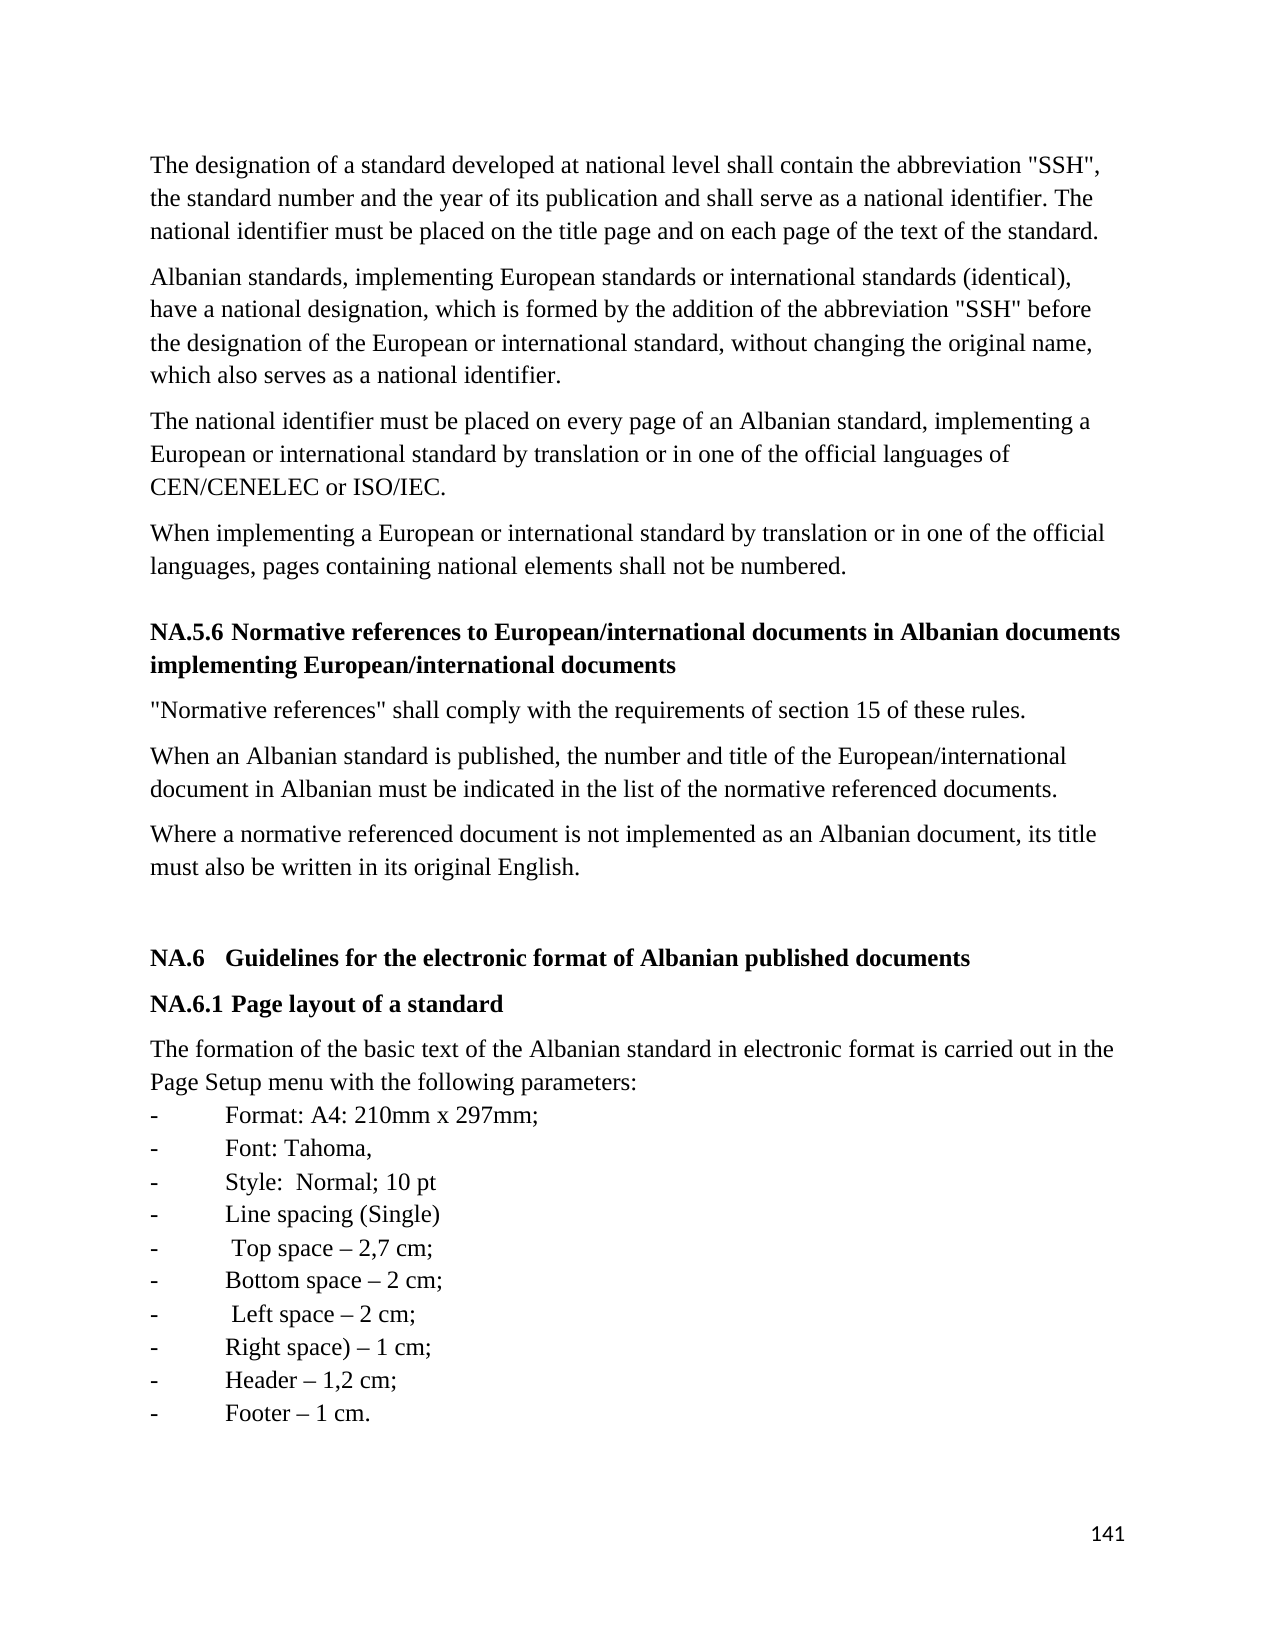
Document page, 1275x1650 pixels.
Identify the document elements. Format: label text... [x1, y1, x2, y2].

text - Line spacing (Single) [150, 1199, 1125, 1228]
text Albanian standards, implementing European standards or international standards (identical), have a national designation, which is formed by the addition of the abbreviation "SSH" before the designation of the European or international standard, without changing the original name, which also serves as a national identifier. [150, 262, 1125, 389]
text NA.5.6 Normative references to European/international documents in Albanian documents implementing European/international documents [150, 617, 1125, 678]
text - Font: Tahoma, [150, 1133, 1125, 1162]
text - Format: A4: 210mm x 297mm; [150, 1101, 1125, 1129]
text Where a normative referenced document is not implemented as an Albanian document, its title must also be written in its original English. [150, 819, 1125, 881]
text The designation of a standard developed at national level shall contain the abbreviation "SSH", the standard number and the year of its publication and shall serve as a national identifier. The national identifier must be placed on the title page and on each page of the text of the standard. [150, 150, 1125, 245]
text - Left space – 2 cm; [150, 1299, 1125, 1327]
text - Header – 1,2 cm; [150, 1365, 1125, 1393]
text - Bottom space – 2 cm; [150, 1266, 1125, 1294]
text When an Albanian standard is published, the number and title of the European/international document in Albanian must be indicated in the list of the normative referenced documents. [150, 741, 1125, 803]
text NA.6 Guidelines for the electronic format of Albanian published documents [150, 943, 1125, 972]
text - Right space) – 1 cm; [150, 1332, 1125, 1360]
text NA.6.1 Page layout of a standard [150, 989, 1125, 1018]
text When implementing a European or international standard by translation or in one of the official languages, pages containing national elements shall not be numbered. [150, 518, 1125, 579]
text The formation of the basic text of the Albanian standard in electronic format is carried out in the Page Setup menu with the following parameters: [150, 1034, 1125, 1096]
text - Footer – 1 cm. [150, 1398, 1125, 1426]
text - Top space – 2,7 cm; [150, 1233, 1125, 1261]
text The national identifier must be placed on every page of an Albanian standard, implementing a European or international standard by translation or in one of the official languages of CEN/CENELEC or ISO/IEC. [150, 406, 1125, 501]
text - Style: Normal; 10 pt [150, 1167, 1125, 1195]
text "Normative references" shall comply with the requirements of section 15 of these rules. [150, 695, 1125, 724]
